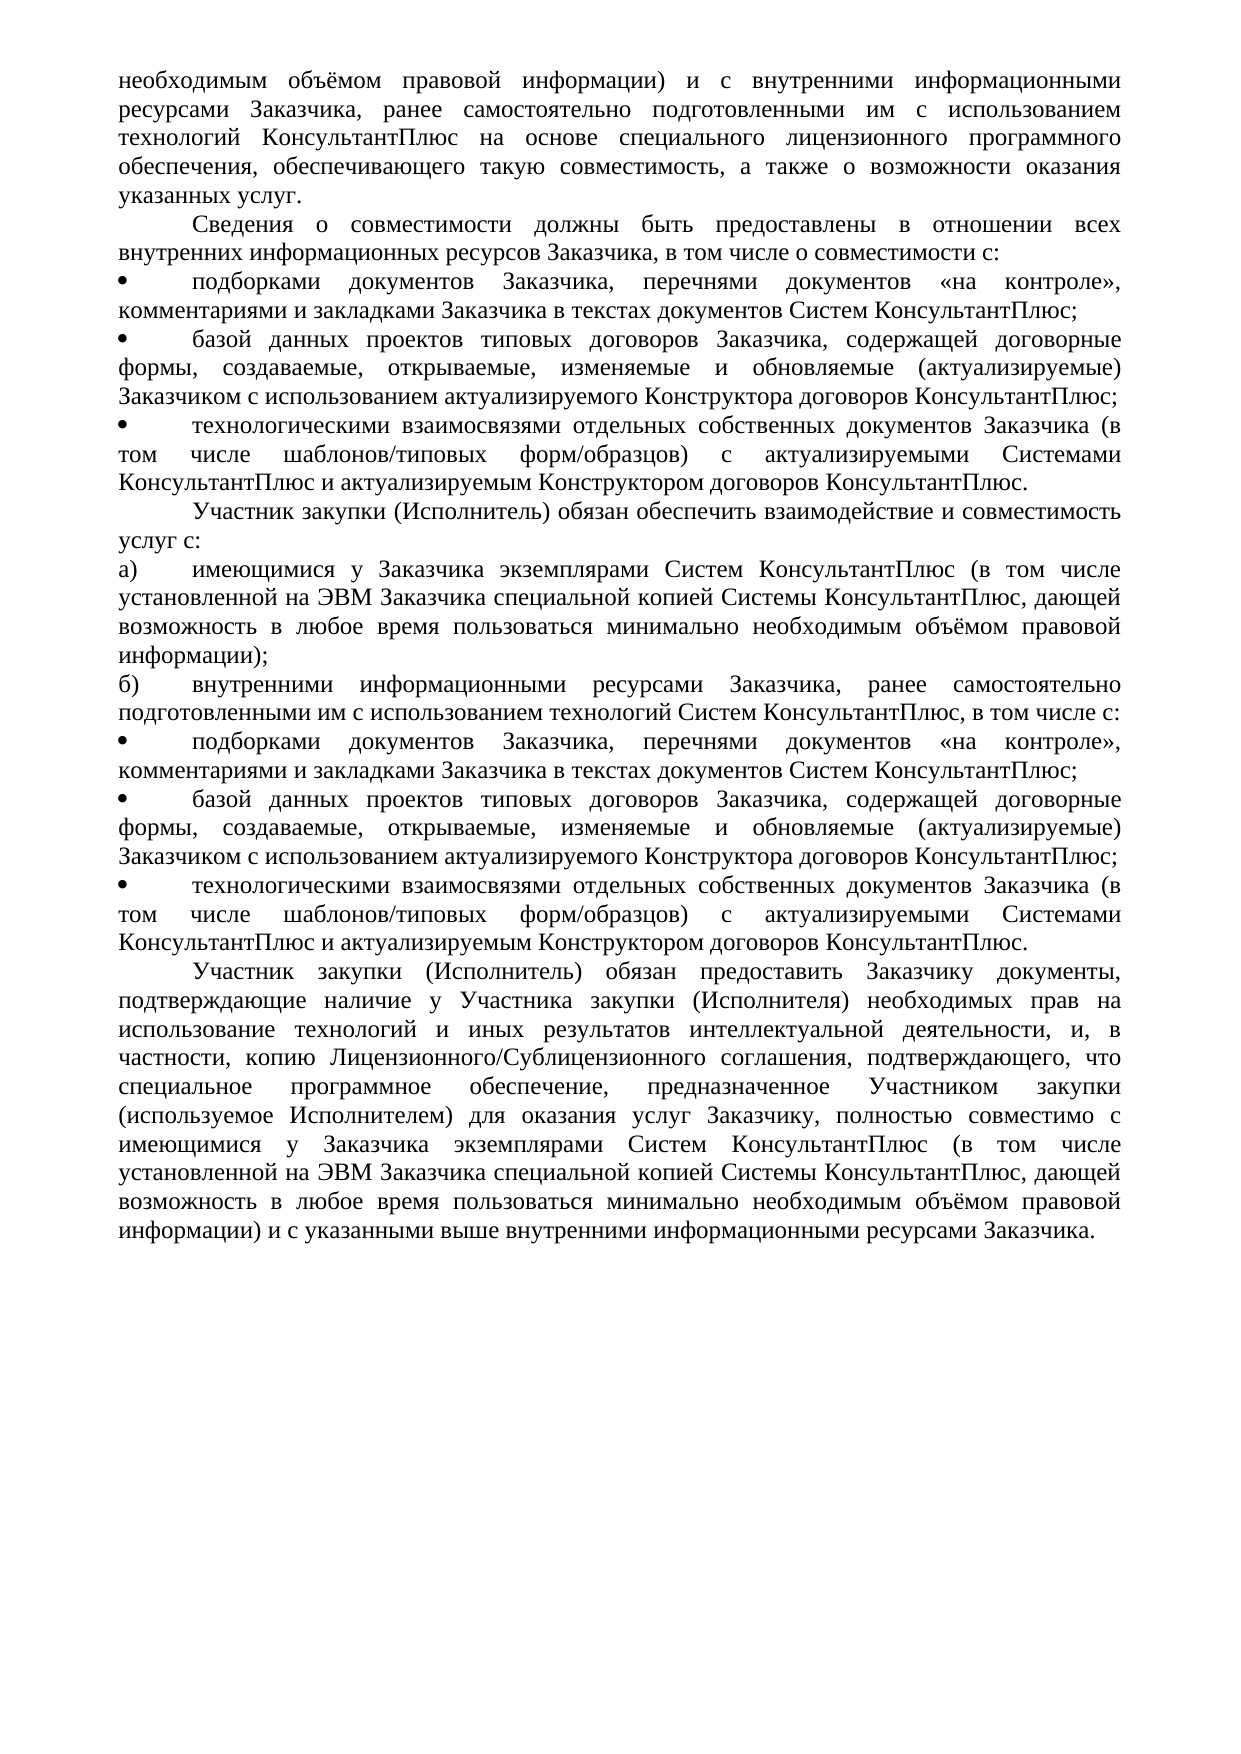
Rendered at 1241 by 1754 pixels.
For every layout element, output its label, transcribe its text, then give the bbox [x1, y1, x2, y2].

text а) имеющимися у Заказчика экземплярами Систем КонсультантПлюс (в том числе установленной на ЭВМ Заказчика специальной копией Системы КонсультантПлюс, дающей возможность в любое время пользоваться минимально необходимым объёмом правовой информации); [118, 554, 1122, 669]
text б) внутренними информационными ресурсами Заказчика, ранее самостоятельно подготовленными им с использованием технологий Систем КонсультантПлюс, в том числе с: [118, 669, 1122, 726]
list технологическими взаимосвязями отдельных собственных документов Заказчика (в том числе шаблонов/типовых форм/образцов) с актуализируемыми Системами КонсультантПлюс и актуализируемым Конструктором договоров КонсультантПлюс. [118, 410, 1122, 496]
list базой данных проектов типовых договоров Заказчика, содержащей договорные формы, создаваемые, открываемые, изменяемые и обновляемые (актуализируемые) Заказчиком с использованием актуализируемого Конструктора договоров КонсультантПлюс; [118, 784, 1122, 870]
list технологическими взаимосвязями отдельных собственных документов Заказчика (в том числе шаблонов/типовых форм/образцов) с актуализируемыми Системами КонсультантПлюс и актуализируемым Конструктором договоров КонсультантПлюс. [118, 870, 1122, 956]
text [118, 65, 1122, 209]
text Участник закупки (Исполнитель) обязан предоставить Заказчику документы, подтверждающие наличие у Участника закупки (Исполнителя) необходимых прав на использование технологий и иных результатов интеллектуальной деятельности, и, в частности, копию Лицензионного/Сублицензионного соглашения, подтверждающего, что специальное программное обеспечение, предназначенное Участником закупки (используемое Исполнителем) для оказания услуг Заказчику, полностью совместимо с имеющимися у Заказчика экземплярами Систем КонсультантПлюс (в том числе установленной на ЭВМ Заказчика специальной копией Системы КонсультантПлюс, дающей возможность в любое время пользоваться минимально необходимым объёмом правовой информации) и с указанными выше внутренними информационными ресурсами Заказчика. [118, 956, 1122, 1244]
text Участник закупки (Исполнитель) обязан обеспечить взаимодействие и совместимость услуг с: [118, 496, 1122, 554]
list подборками документов Заказчика, перечнями документов «на контроле», комментариями и закладками Заказчика в текстах документов Систем КонсультантПлюс; [118, 266, 1122, 324]
list подборками документов Заказчика, перечнями документов «на контроле», комментариями и закладками Заказчика в текстах документов Систем КонсультантПлюс; [118, 726, 1122, 784]
text Сведения о совместимости должны быть предоставлены в отношении всех внутренних информационных ресурсов Заказчика, в том числе о совместимости с: [118, 209, 1122, 266]
list базой данных проектов типовых договоров Заказчика, содержащей договорные формы, создаваемые, открываемые, изменяемые и обновляемые (актуализируемые) Заказчиком с использованием актуализируемого Конструктора договоров КонсультантПлюс; [118, 324, 1122, 410]
